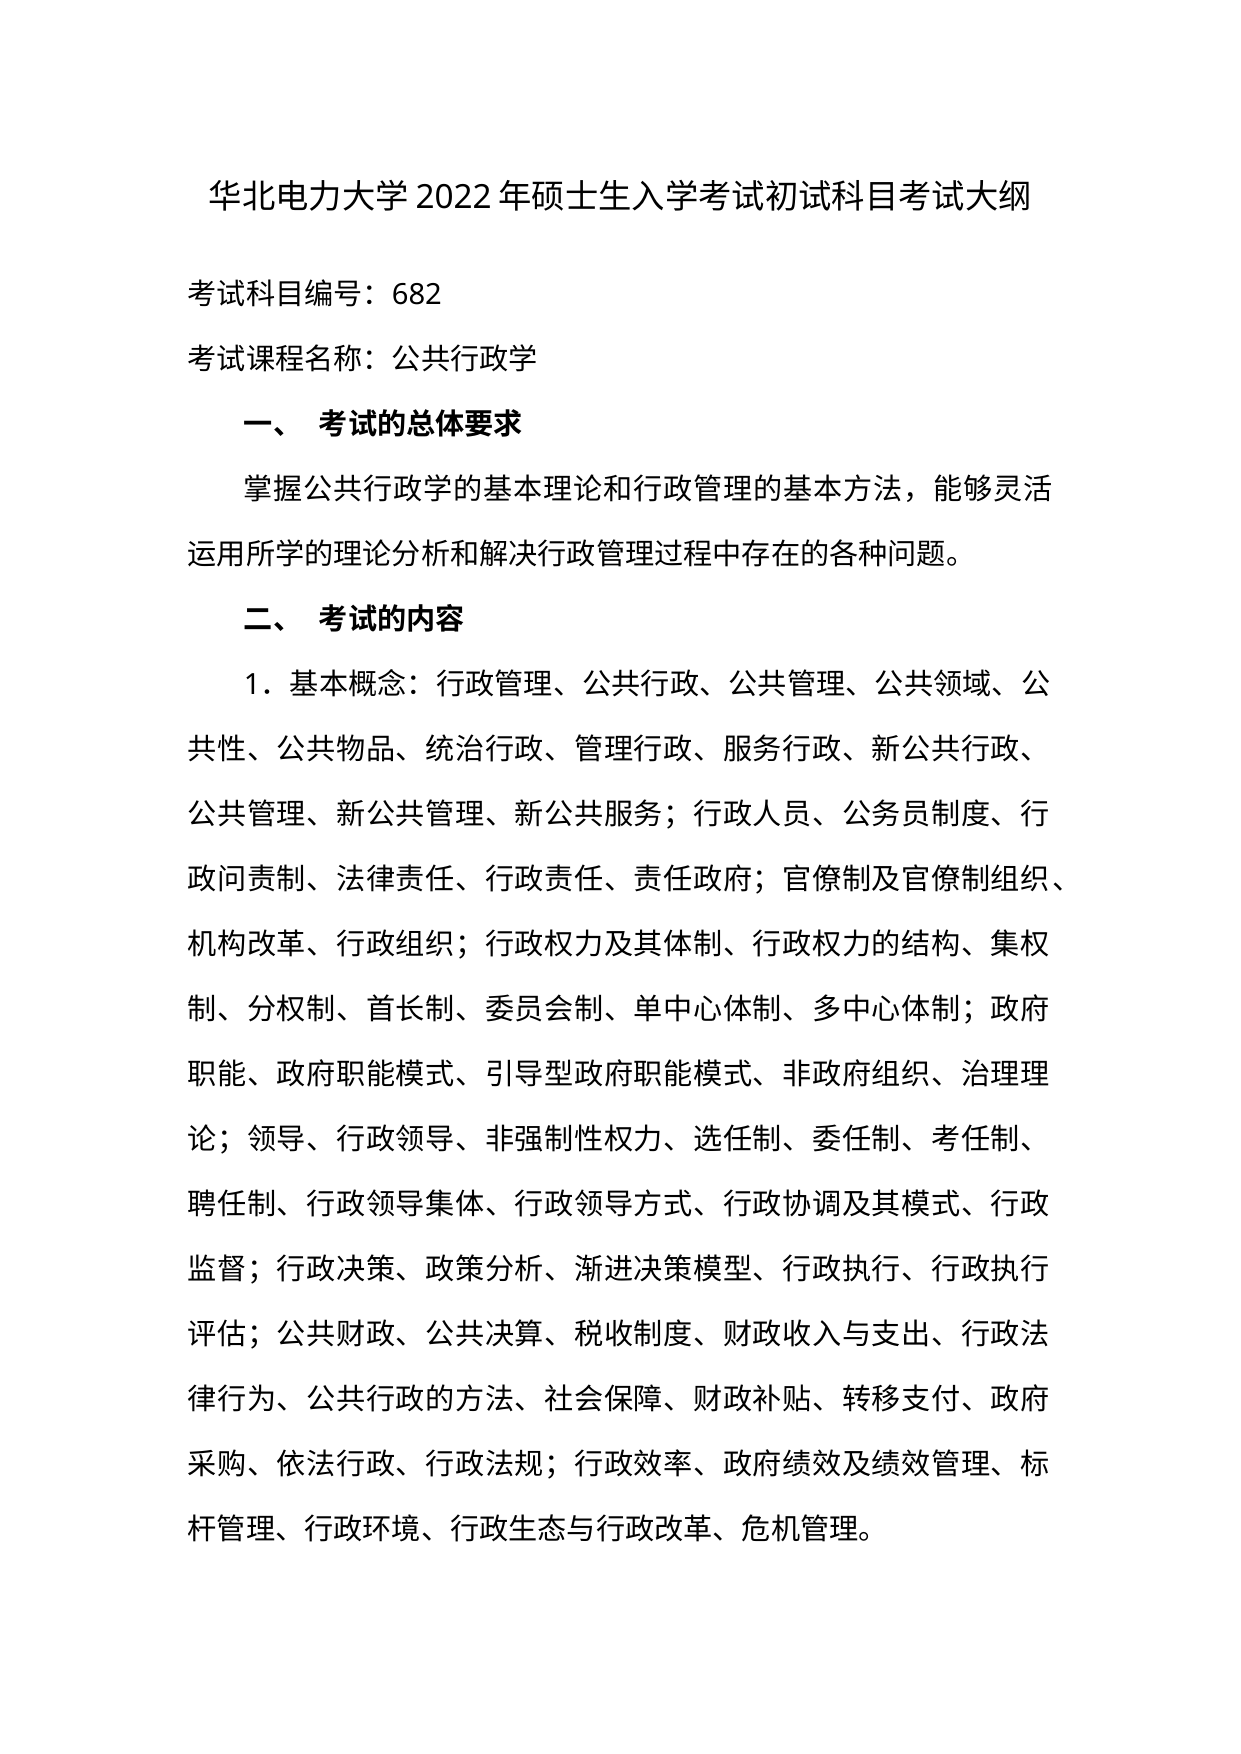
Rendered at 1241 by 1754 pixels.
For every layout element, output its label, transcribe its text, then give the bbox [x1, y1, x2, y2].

text 考试课程名称：公共行政学 [187, 324, 1053, 389]
text 华北电力大学2022年硕士生入学考试初试科目考试大纲 [187, 162, 1053, 227]
text 二、 考试的内容 [187, 584, 1053, 649]
text 考试科目编号：682 [187, 259, 1053, 324]
text 掌握公共行政学的基本理论和行政管理的基本方法，能够灵活运用所学的理论分析和解决行政管理过程中存在的各种问题。 [187, 454, 1053, 584]
text 1．基本概念：行政管理、公共行政、公共管理、公共领域、公共性、公共物品、统治行政、管理行政、服务行政、新公共行政、公共管理、新公共管理、新公共服务；行政人员、公务员制度、行政问责制、法律责任、行政责任、责任政府；官僚制及官僚制组织、机构改革、行政组织；行政权力及其体制、行政权力的结构、集权制、分权制、首长制、委员会制、单中心体制、多中心体制；政府职能、政府职能模式、引导型政府职能模式、非政府组织、治理理论；领导、行政领导、非强制性权力、选任制、委任制、考任制、聘任制、行政领导集体、行政领导方式、行政协调及其模式、行政监督；行政决策、政策分析、渐进决策模型、行政执行、行政执行评估；公共财政、公共决算、税收制度、财政收入与支出、行政法律行为、公共行政的方法、社会保障、财政补贴、转移支付、政府采购、依法行政、行政法规；行政效率、政府绩效及绩效管理、标杆管理、行政环境、行政生态与行政改革、危机管理。 [187, 649, 1053, 1559]
text 一、 考试的总体要求 [187, 389, 1053, 454]
